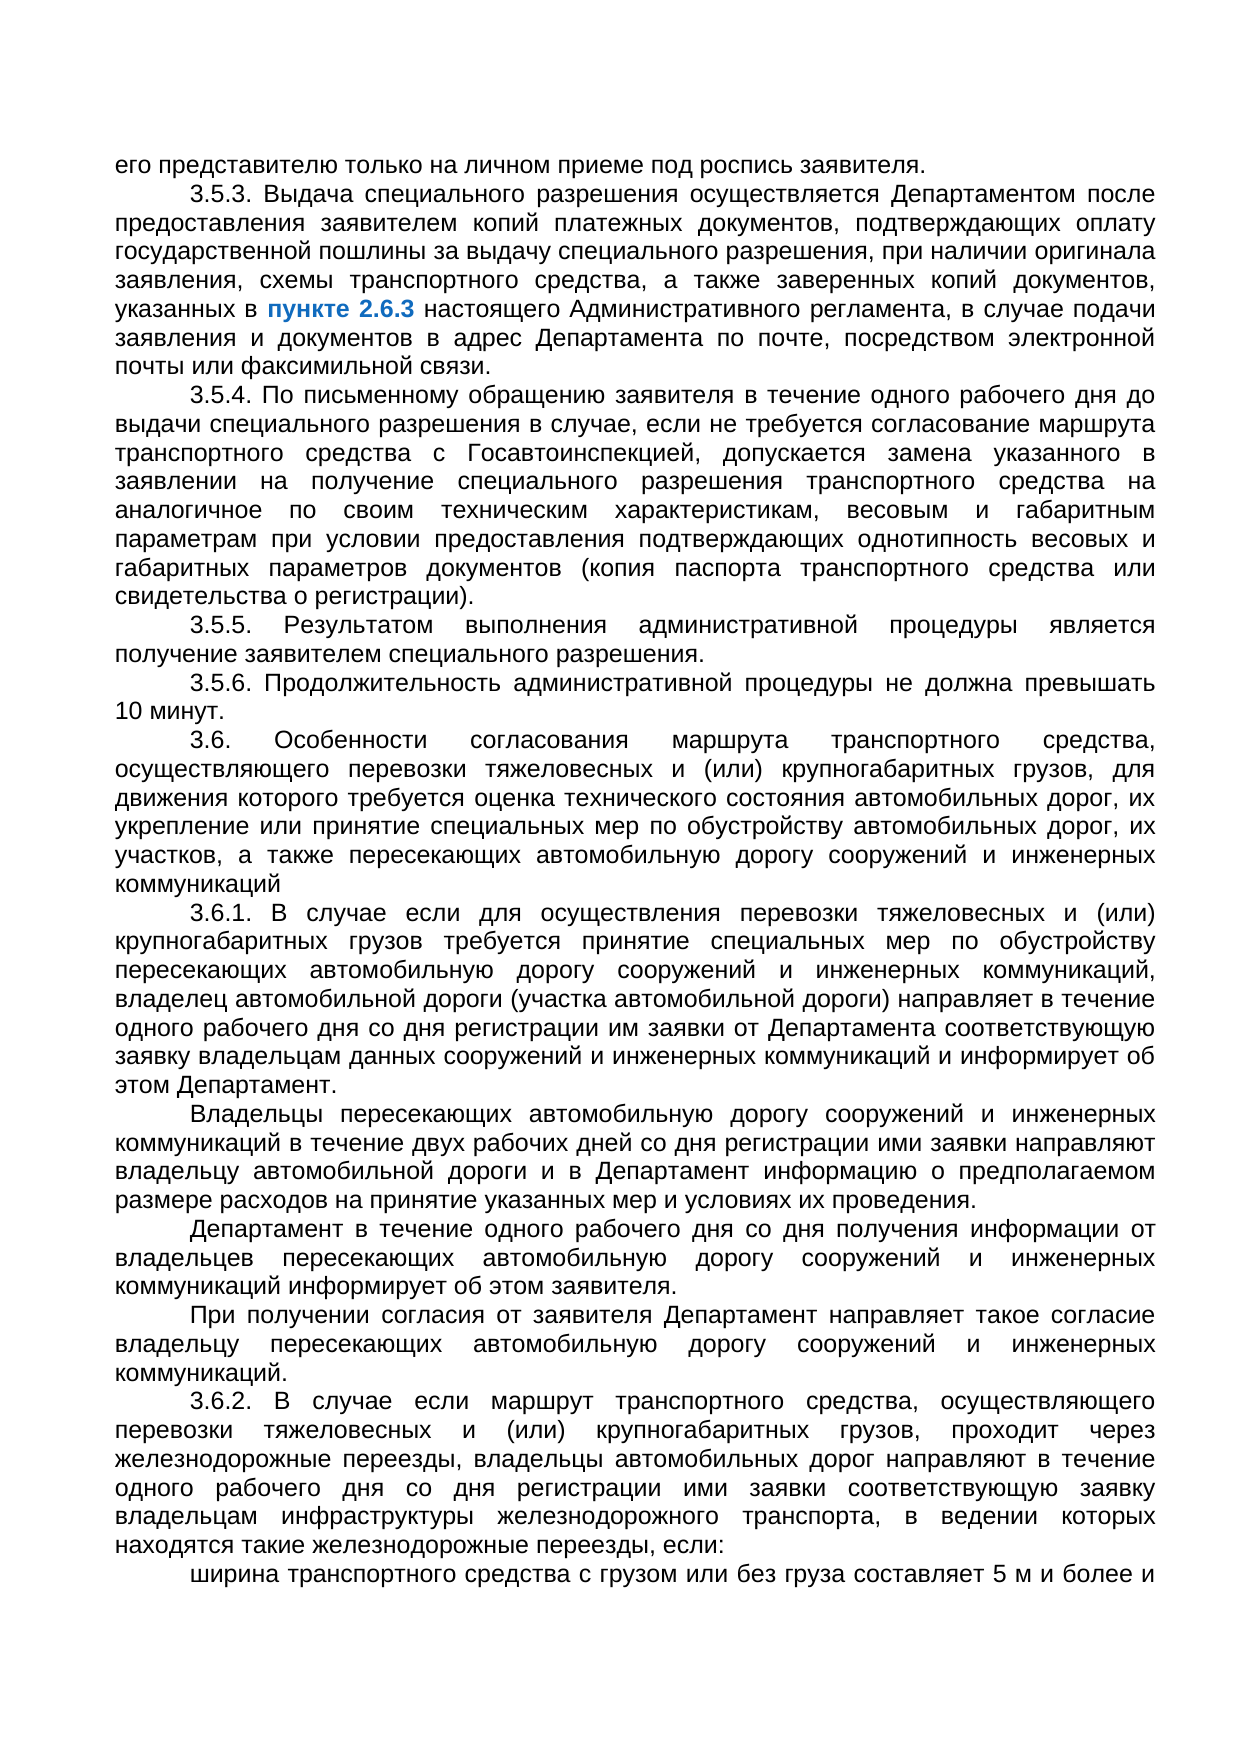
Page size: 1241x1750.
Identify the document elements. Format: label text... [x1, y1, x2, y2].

text При получении согласия от заявителя Департамент направляет такое согласие владельцу пересекающих автомобильную дорогу сооружений и инженерных коммуникаций. [114, 1300, 1157, 1386]
text 3.5.6. Продолжительность административной процедуры не должна превышать 10 минут. [114, 667, 1157, 725]
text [114, 1559, 1157, 1587]
text 3.6. Особенности согласования маршрута транспортного средства, осуществляющего перевозки тяжеловесных и (или) крупногабаритных грузов, для движения которого требуется оценка технического состояния автомобильных дорог, их укрепление или принятие специальных мер по обустройству автомобильных дорог, их участков, а также пересекающих автомобильную дорогу сооружений и инженерных коммуникаций [114, 725, 1157, 897]
text 3.5.5. Результатом выполнения административной процедуры является получение заявителем специального разрешения. [114, 610, 1157, 667]
text 3.5.4. По письменному обращению заявителя в течение одного рабочего дня до выдачи специального разрешения в случае, если не требуется согласование маршрута транспортного средства с Госавтоинспекцией, допускается замена указанного в заявлении на получение специального разрешения транспортного средства на аналогичное по своим техническим характеристикам, весовым и габаритным параметрам при условии предоставления подтверждающих однотипность весовых и габаритных параметров документов (копия паспорта транспортного средства или свидетельства о регистрации). [114, 380, 1157, 610]
text Департамент в течение одного рабочего дня со дня получения информации от владельцев пересекающих автомобильную дорогу сооружений и инженерных коммуникаций информирует об этом заявителя. [114, 1214, 1157, 1300]
text 3.6.2. В случае если маршрут транспортного средства, осуществляющего перевозки тяжеловесных и (или) крупногабаритных грузов, проходит через железнодорожные переезды, владельцы автомобильных дорог направляют в течение одного рабочего дня со дня регистрации ими заявки соответствующую заявку владельцам инфраструктуры железнодорожного транспорта, в ведении которых находятся такие железнодорожные переезды, если: [114, 1386, 1157, 1559]
text 3.6.1. В случае если для осуществления перевозки тяжеловесных и (или) крупногабаритных грузов требуется принятие специальных мер по обустройству пересекающих автомобильную дорогу сооружений и инженерных коммуникаций, владелец автомобильной дороги (участка автомобильной дороги) направляет в течение одного рабочего дня со дня регистрации им заявки от Департамента соответствующую заявку владельцам данных сооружений и инженерных коммуникаций и информирует об этом Департамент. [114, 897, 1157, 1099]
text 3.5.3. Выдача специального разрешения осуществляется Департаментом после предоставления заявителем копий платежных документов, подтверждающих оплату государственной пошлины за выдачу специального разрешения, при наличии оригинала заявления, схемы транспортного средства, а также заверенных копий документов, указанных в пункте 2.6.3 настоящего Административного регламента, в случае подачи заявления и документов в адрес Департамента по почте, посредством электронной почты или факсимильной связи. [114, 179, 1157, 380]
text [114, 150, 1157, 179]
text Владельцы пересекающих автомобильную дорогу сооружений и инженерных коммуникаций в течение двух рабочих дней со дня регистрации ими заявки направляют владельцу автомобильной дороги и в Департамент информацию о предполагаемом размере расходов на принятие указанных мер и условиях их проведения. [114, 1099, 1157, 1214]
